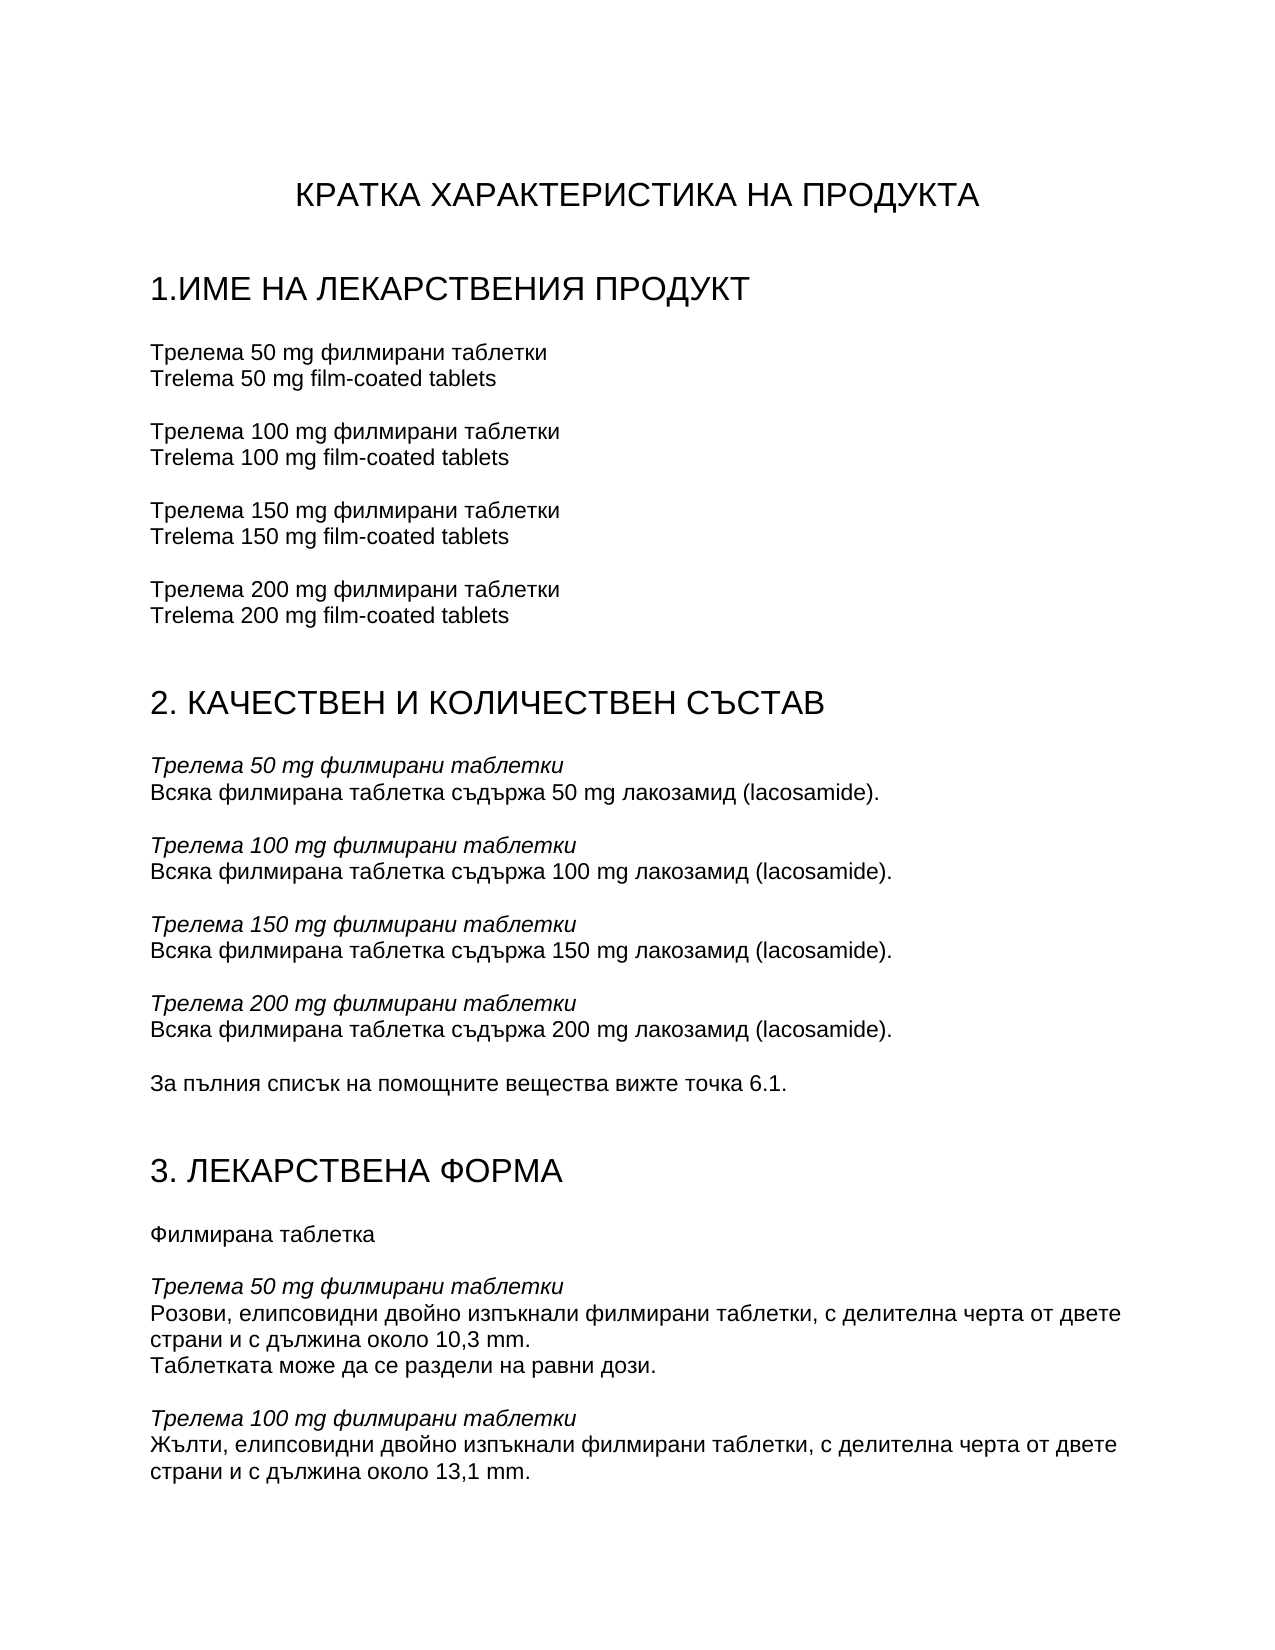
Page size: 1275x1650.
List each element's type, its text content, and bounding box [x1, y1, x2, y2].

subtitle 3. ЛЕКАРСТВЕНА ФОРМА [150, 1151, 1125, 1189]
text Trelema 100 mg film-coated tablets [150, 444, 1125, 471]
text Всяка филмирана таблетка съдържа 200 mg лакозамид (lacosamide). [150, 1016, 1125, 1042]
text Всяка филмирана таблетка съдържа 100 mg лакозамид (lacosamide). [150, 858, 1125, 884]
text Trelema 50 mg film-coated tablets [150, 365, 1125, 391]
subtitle 1.ИМЕ НА ЛЕКАРСТВЕНИЯ ПРОДУКТ [150, 269, 1125, 308]
text Трелема 50 mg филмирани таблетки [150, 1273, 1125, 1299]
text Трелема 200 mg филмирани таблетки [150, 576, 1125, 602]
text Trelema 150 mg film-coated tablets [150, 523, 1125, 549]
text Трелема 100 mg филмирани таблетки [150, 418, 1125, 444]
text Трелема 200 mg филмирани таблетки [150, 990, 1125, 1016]
text Филмирана таблетка [150, 1221, 1125, 1247]
text Трелема 100 mg филмирани таблетки [150, 1405, 1125, 1431]
text Трелема 100 mg филмирани таблетки [150, 832, 1125, 858]
text Трелема 50 mg филмирани таблетки [150, 752, 1125, 779]
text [150, 1352, 1125, 1379]
text Всяка филмирана таблетка съдържа 150 mg лакозамид (lacosamide). [150, 937, 1125, 963]
text Трелема 50 mg филмирани таблетки [150, 339, 1125, 365]
text Розови, елипсовидни двойно изпъкнали филмирани таблетки, с делителна черта от двете страни и с дължина около 10,3 mm. [150, 1299, 1125, 1352]
text Трелема 150 mg филмирани таблетки [150, 497, 1125, 523]
text Жълти, елипсовидни двойно изпъкнали филмирани таблетки, с делителна черта от двете страни и с дължина около 13,1 mm. [150, 1431, 1125, 1484]
text За пълния списък на помощните вещества вижте точка 6.1. [150, 1070, 1125, 1097]
subtitle КРАТКА ХАРАКТЕРИСТИКА НА ПРОДУКТА [150, 175, 1125, 213]
text Всяка филмирана таблетка съдържа 50 mg лакозамид (lacosamide). [150, 779, 1125, 805]
text Трелема 150 mg филмирани таблетки [150, 911, 1125, 937]
subtitle 2. КАЧЕСТВЕН И КОЛИЧЕСТВЕН СЪСТАВ [150, 683, 1125, 722]
text Trelema 200 mg film-coated tablets [150, 602, 1125, 629]
